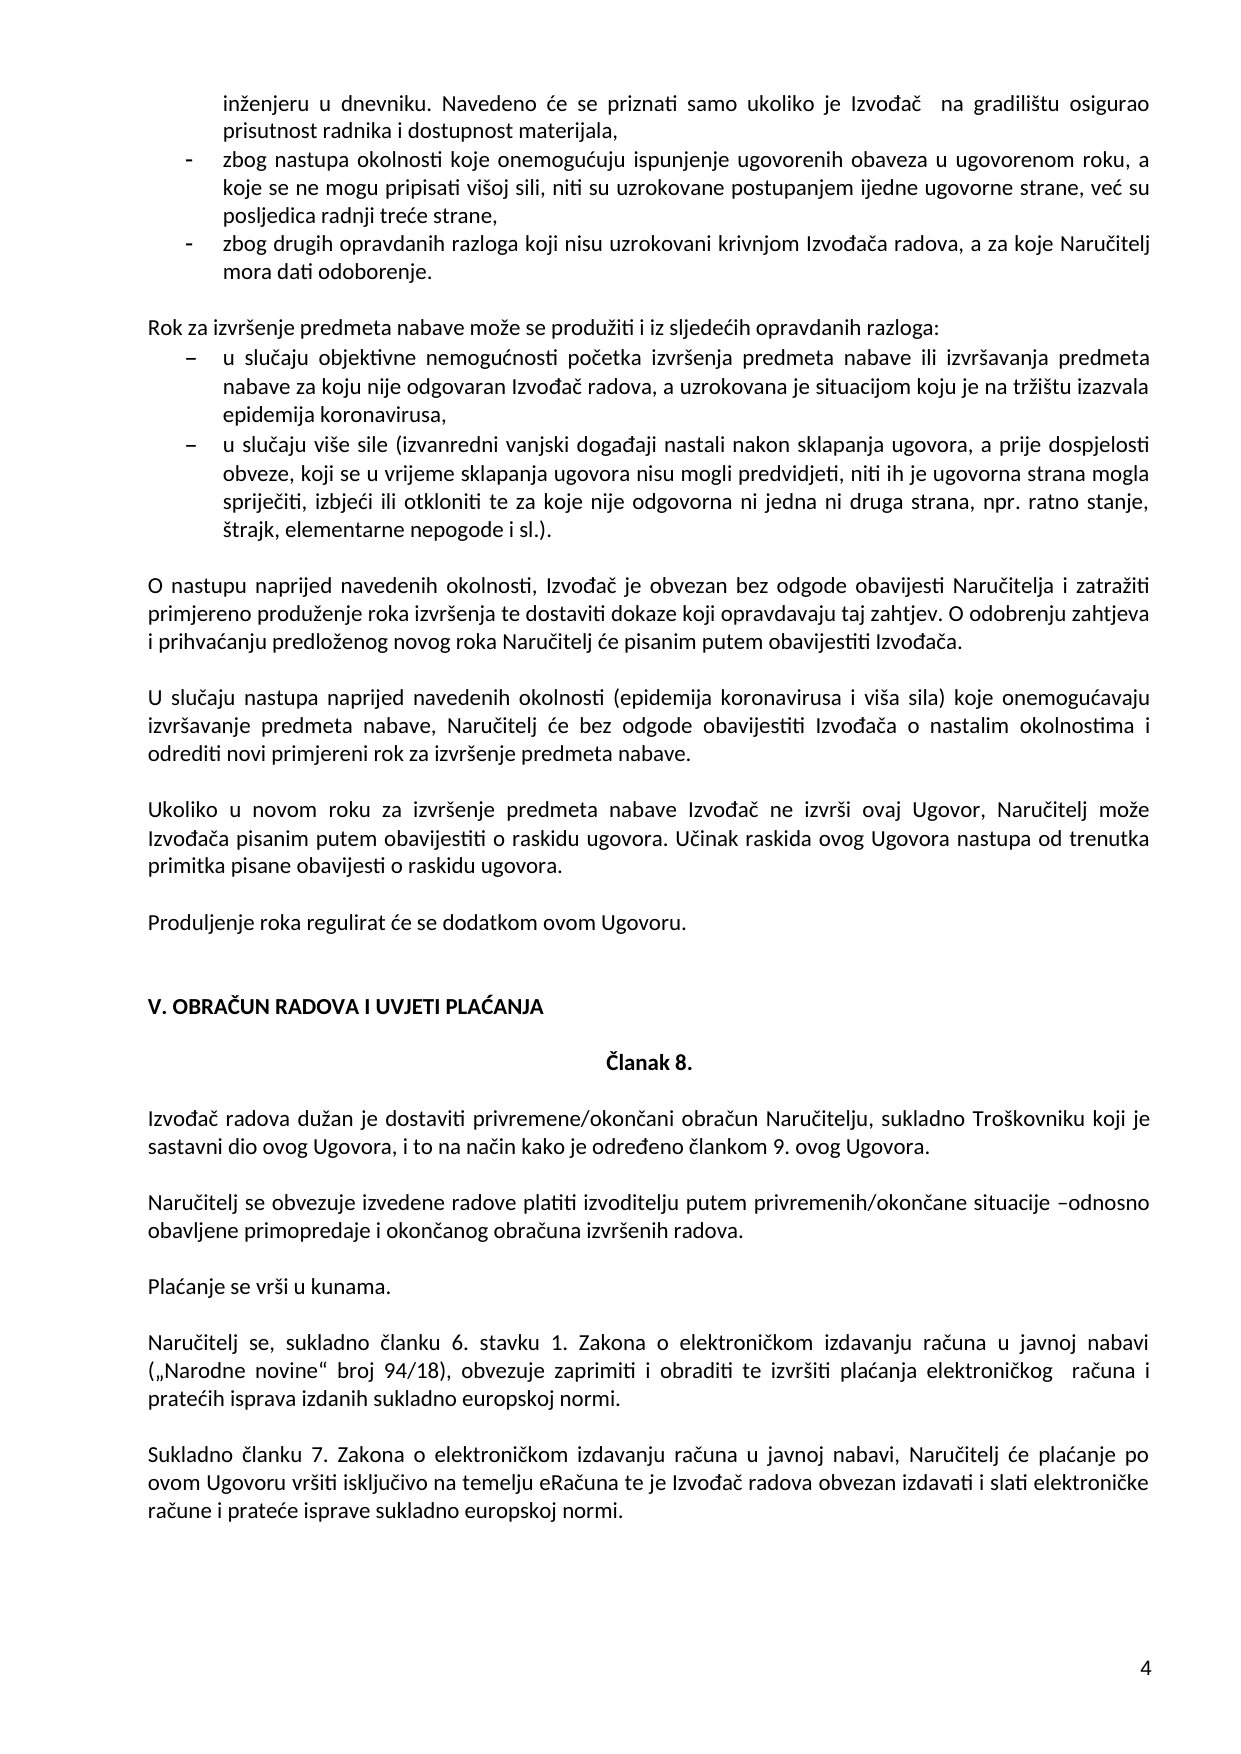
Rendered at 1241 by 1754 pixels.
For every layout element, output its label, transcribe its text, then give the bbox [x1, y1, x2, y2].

list zbog drugih opravdanih razloga koji nisu uzrokovani krivnjom Izvođača radova, a za koje Naručitelj mora dati odoborenje. [185, 229, 1152, 285]
text Plaćanje se vrši u kunama. [148, 1272, 1152, 1300]
list u slučaju više sile (izvanredni vanjski događaji nastali nakon sklapanja ugovora, a prije dospjelosti obveze, koji se u vrijeme sklapanja ugovora nisu mogli predvidjeti, niti ih je ugovorna strana mogla spriječiti, izbjeći ili otkloniti te za koje nije odgovorna ni jedna ni druga strana, npr. ratno stanje, štrajk, elementarne nepogode i sl.). [185, 428, 1152, 543]
text Naručitelj se, sukladno članku 6. stavku 1. Zakona o elektroničkom izdavanju računa u javnoj nabavi („Narodne novine“ broj 94/18), obvezuje zaprimiti i obraditi te izvršiti plaćanja elektroničkog računa i pratećih isprava izdanih sukladno europskoj normi. [148, 1328, 1152, 1412]
text Članak 8. [148, 1048, 1152, 1076]
text O nastupu naprijed navedenih okolnosti, Izvođač je obvezan bez odgode obavijesti Naručitelja i zatražiti primjereno produženje roka izvršenja te dostaviti dokaze koji opravdavaju taj zahtjev. O odobrenju zahtjeva i prihvaćanju predloženog novog roka Naručitelj će pisanim putem obavijestiti Izvođača. [148, 571, 1152, 656]
text Naručitelj se obvezuje izvedene radove platiti izvoditelju putem privremenih/okončane situacije –odnosno obavljene primopredaje i okončanog obračuna izvršenih radova. [148, 1188, 1152, 1244]
list u slučaju objektivne nemogućnosti početka izvršenja predmeta nabave ili izvršavanja predmeta nabave za koju nije odgovaran Izvođač radova, a uzrokovana je situacijom koju je na tržištu izazvala epidemija koronavirusa, [185, 341, 1152, 428]
list zbog nastupa okolnosti koje onemogućuju ispunjenje ugovorenih obaveza u ugovorenom roku, a koje se ne mogu pripisati višoj sili, niti su uzrokovane postupanjem ijedne ugovorne strane, već su posljedica radnji treće strane, [185, 145, 1152, 229]
text U slučaju nastupa naprijed navedenih okolnosti (epidemija koronavirusa i viša sila) koje onemogućavaju izvršavanje predmeta nabave, Naručitelj će bez odgode obavijestiti Izvođača o nastalim okolnostima i odrediti novi primjereni rok za izvršenje predmeta nabave. [148, 683, 1152, 768]
text Ukoliko u novom roku za izvršenje predmeta nabave Izvođač ne izvrši ovaj Ugovor, Naručitelj može Izvođača pisanim putem obavijestiti o raskidu ugovora. Učinak raskida ovog Ugovora nastupa od trenutka primitka pisane obavijesti o raskidu ugovora. [148, 796, 1152, 880]
text Sukladno članku 7. Zakona o elektroničkom izdavanju računa u javnoj nabavi, Naručitelj će plaćanje po ovom Ugovoru vršiti isključivo na temelju eRačuna te je Izvođač radova obvezan izdavati i slati elektroničke račune i prateće isprave sukladno europskoj normi. [148, 1440, 1152, 1524]
text V. OBRAČUN RADOVA I UVJETI PLAĆANJA [148, 992, 1152, 1020]
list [185, 89, 1152, 145]
text Izvođač radova dužan je dostaviti privremene/okončani obračun Naručitelju, sukladno Troškovniku koji je sastavni dio ovog Ugovora, i to na način kako je određeno člankom 9. ovog Ugovora. [148, 1104, 1152, 1160]
text Rok za izvršenje predmeta nabave može se produžiti i iz sljedećih opravdanih razloga: [148, 313, 1152, 341]
text Produljenje roka regulirat će se dodatkom ovom Ugovoru. [148, 908, 1152, 936]
